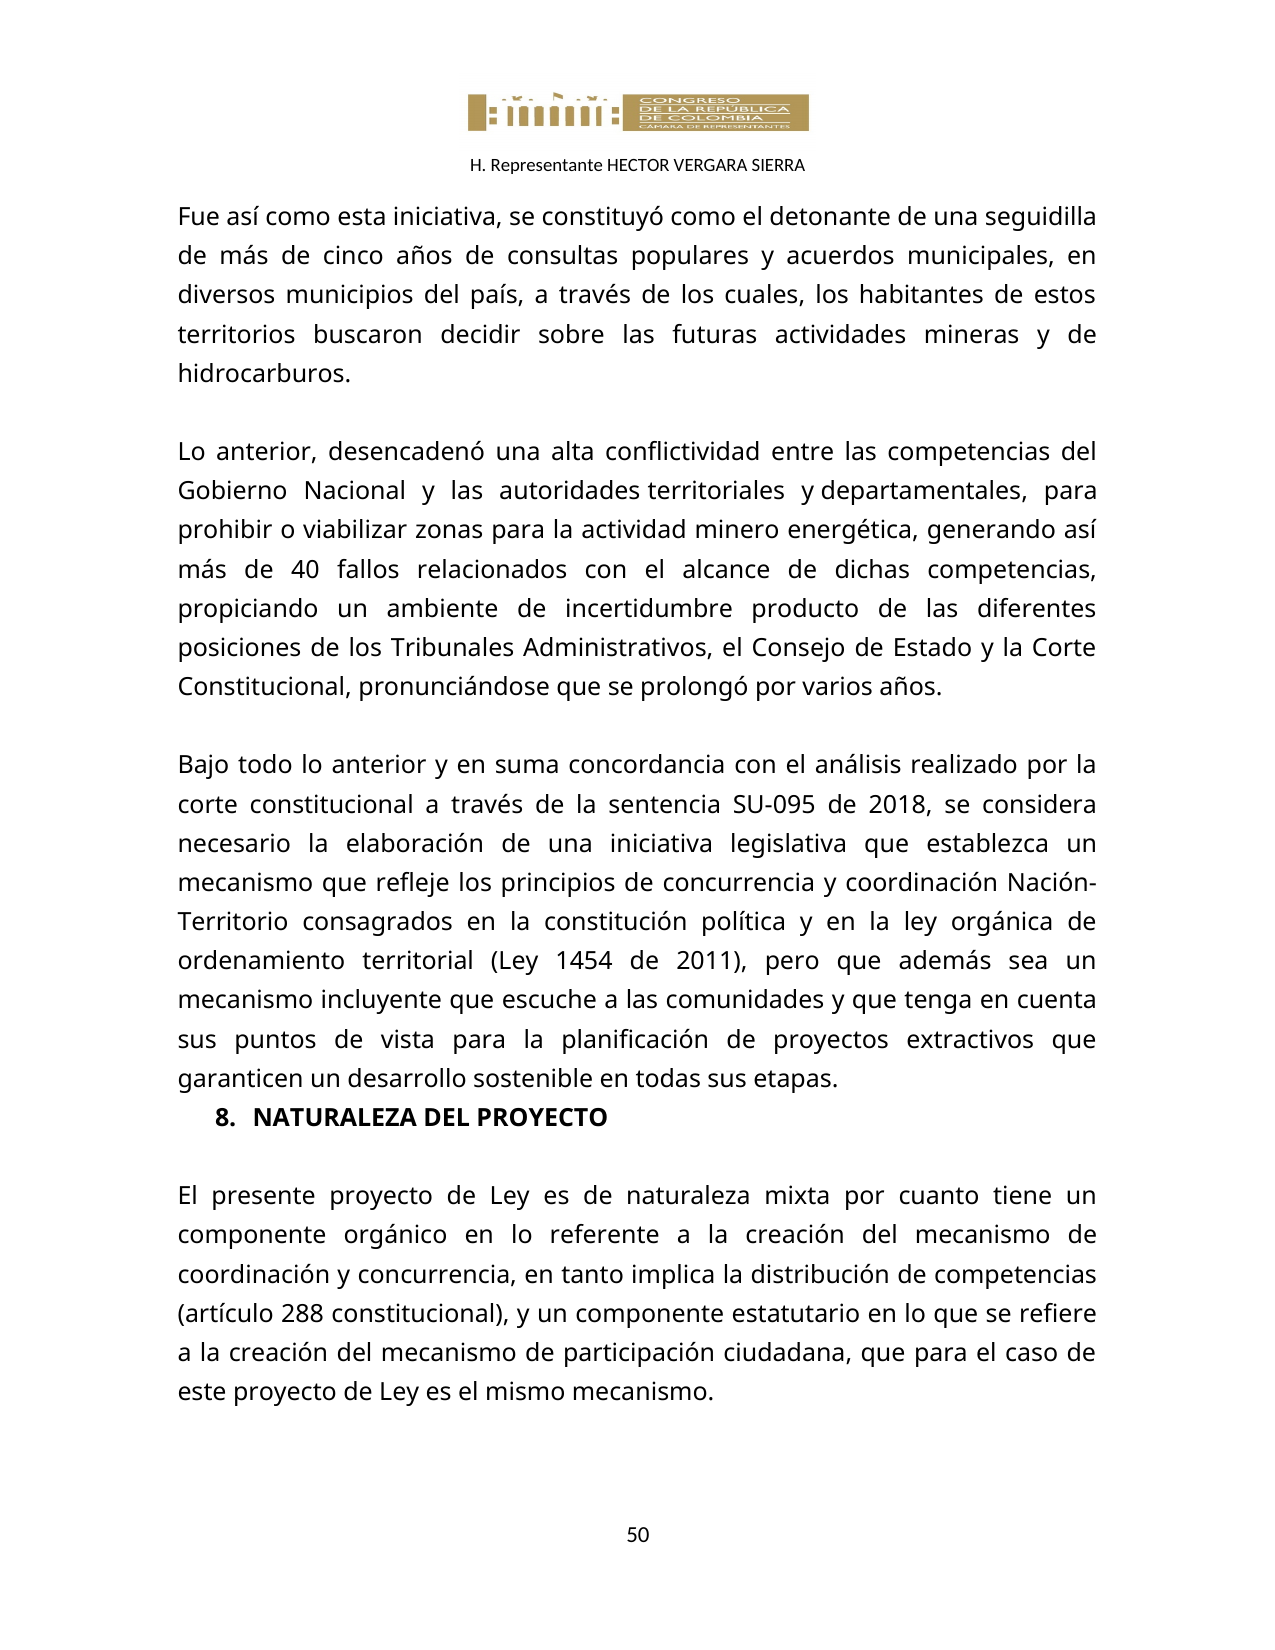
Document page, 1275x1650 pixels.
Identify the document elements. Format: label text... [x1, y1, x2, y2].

text Bajo todo lo anterior y en suma concordancia con el análisis realizado por la corte constitucional a través de la sentencia SU-095 de 2018, se considera necesario la elaboración de una iniciativa legislativa que establezca un mecanismo que refleje los principios de concurrencia y coordinación Nación-Territorio consagrados en la constitución política y en la ley orgánica de ordenamiento territorial (Ley 1454 de 2011), pero que además sea un mecanismo incluyente que escuche a las comunidades y que tenga en cuenta sus puntos de vista para la planificación de proyectos extractivos que garanticen un desarrollo sostenible en todas sus etapas. [177, 747, 1098, 1094]
text Fue así como esta iniciativa, se constituyó como el detonante de una seguidilla de más de cinco años de consultas populares y acuerdos municipales, en diversos municipios del país, a través de los cuales, los habitantes de estos territorios buscaron decidir sobre las futuras actividades mineras y de hidrocarburos. [177, 199, 1098, 389]
text Lo anterior, desencadenó una alta conflictividad entre las competencias del Gobierno Nacional y las autoridades territoriales y departamentales, para prohibir o viabilizar zonas para la actividad minero energética, generando así más de 40 fallos relacionados con el alcance de dichas competencias, propiciando un ambiente de incertidumbre producto de las diferentes posiciones de los Tribunales Administrativos, el Consejo de Estado y la Corte Constitucional, pronunciándose que se prolongó por varios años. [177, 434, 1098, 703]
picture [459, 73, 816, 153]
text El presente proyecto de Ley es de naturaleza mixta por cuanto tiene un componente orgánico en lo referente a la creación del mecanismo de coordinación y concurrencia, en tanto implica la distribución de competencias (artículo 288 constitucional), y un componente estatutario en lo que se refiere a la creación del mecanismo de participación ciudadana, que para el caso de este proyecto de Ley es el mismo mecanismo. [177, 1178, 1098, 1408]
list NATURALEZA DEL PROYECTO [215, 1100, 1098, 1134]
